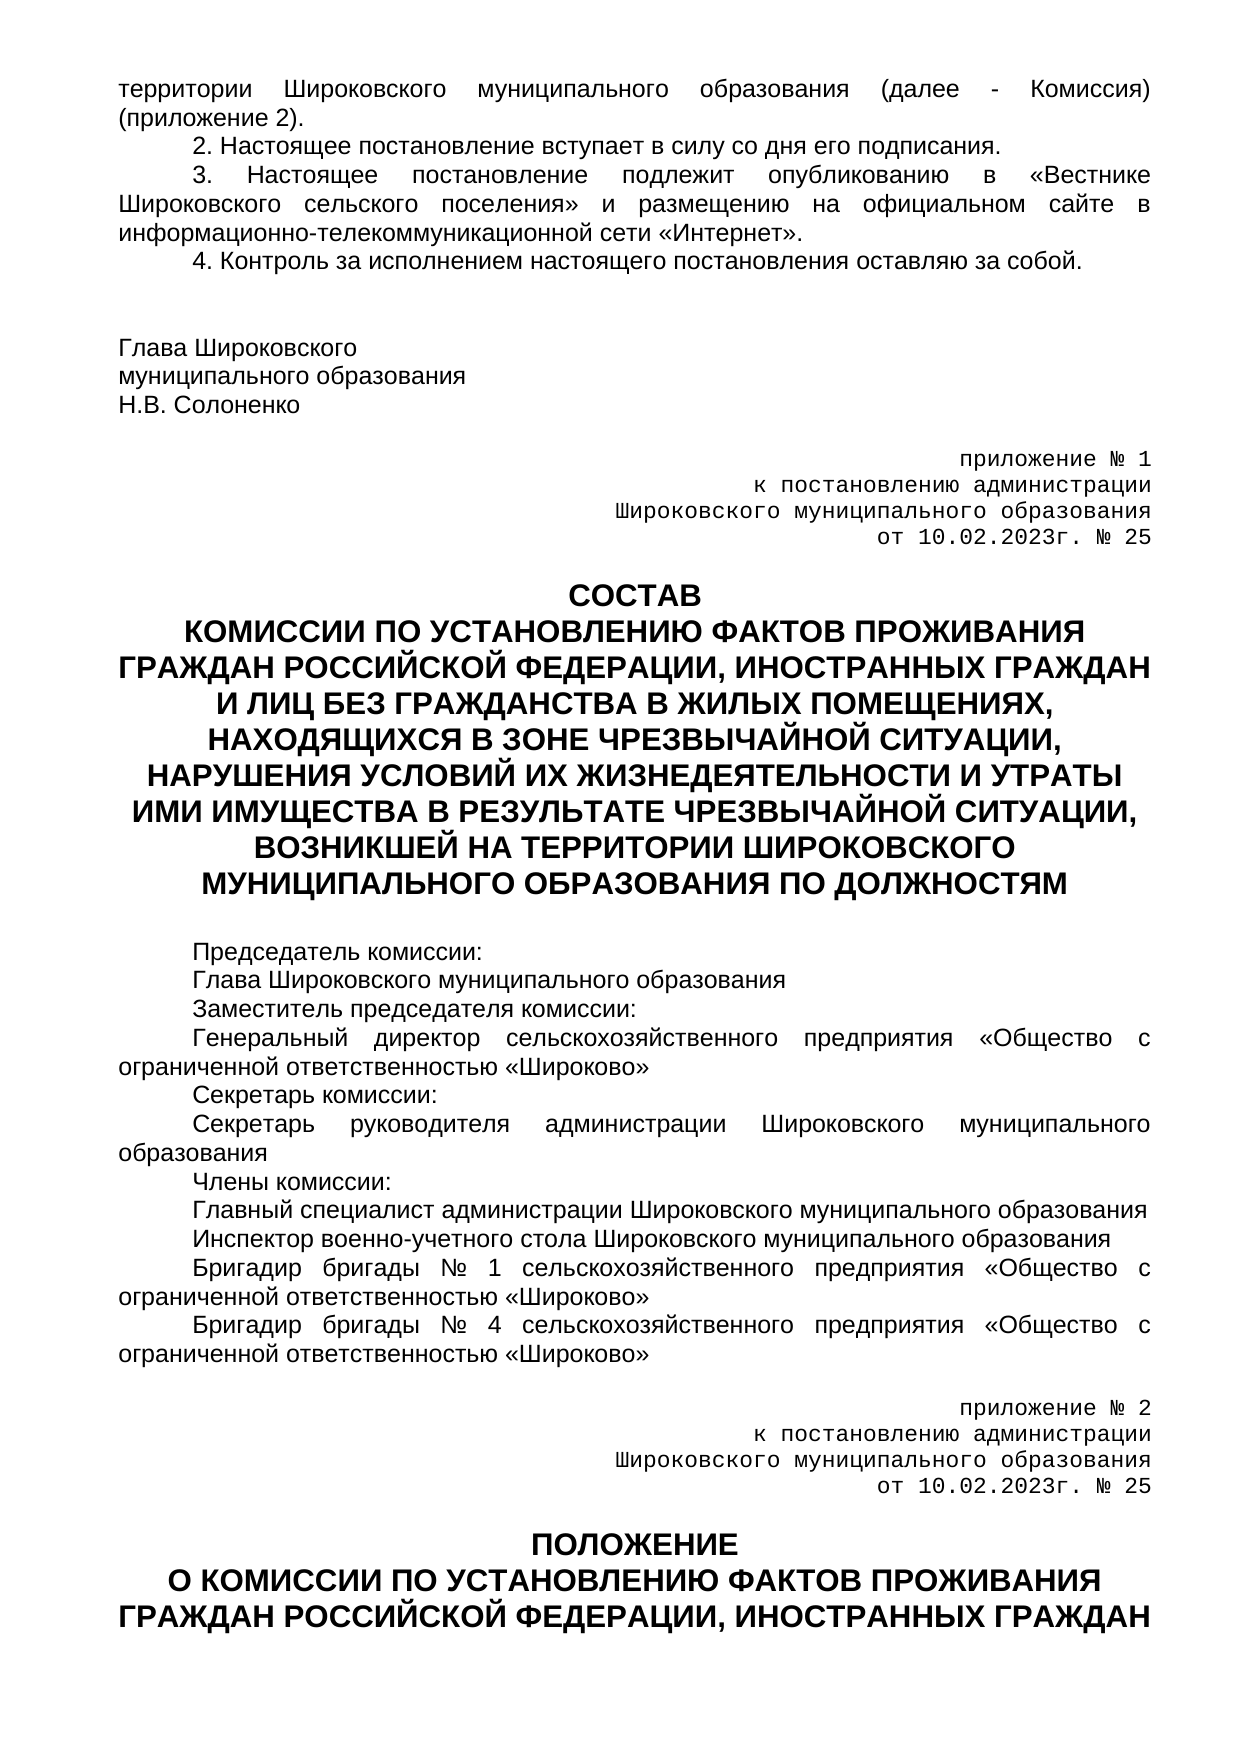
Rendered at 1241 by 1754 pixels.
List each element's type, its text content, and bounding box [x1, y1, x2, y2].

text КОМИССИИ ПО УСТАНОВЛЕНИЮ ФАКТОВ ПРОЖИВАНИЯ ГРАЖДАН РОССИЙСКОЙ ФЕДЕРАЦИИ, ИНОСТРАННЫХ ГРАЖДАН И ЛИЦ БЕЗ ГРАЖДАНСТВА В ЖИЛЫХ ПОМЕЩЕНИЯХ, НАХОДЯЩИХСЯ В ЗОНЕ ЧРЕЗВЫЧАЙНОЙ СИТУАЦИИ, НАРУШЕНИЯ УСЛОВИЙ ИХ ЖИЗНЕДЕЯТЕЛЬНОСТИ И УТРАТЫ ИМИ ИМУЩЕСТВА В РЕЗУЛЬТАТЕ ЧРЕЗВЫЧАЙНОЙ СИТУАЦИИ, ВОЗНИКШЕЙ НА ТЕРРИТОРИИ ШИРОКОВСКОГО МУНИЦИПАЛЬНОГО ОБРАЗОВАНИЯ ПО ДОЛЖНОСТЯМ [118, 613, 1152, 901]
text Глава Широковского [118, 333, 1152, 361]
text 2. Настоящее постановление вступает в силу со дня его подписания. [118, 131, 1152, 160]
text Генеральный директор сельскохозяйственного предприятия «Общество с ограниченной ответственностью «Широково» [118, 1023, 1152, 1080]
text муниципального образования [118, 361, 1152, 390]
text ПОЛОЖЕНИЕ [118, 1526, 1152, 1562]
text Глава Широковского муниципального образования [118, 965, 1152, 994]
text Председатель комиссии: [118, 937, 1152, 965]
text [118, 74, 1152, 131]
text Члены комиссии: [118, 1167, 1152, 1195]
text приложение № 2 [118, 1397, 1152, 1423]
text от 10.02.2023г. № 25 [118, 1474, 1152, 1500]
text Н.В. Солоненко [118, 390, 1152, 419]
text СОСТАВ [118, 577, 1152, 613]
text Широковского муниципального образования [118, 1448, 1152, 1474]
text 3. Настоящее постановление подлежит опубликованию в «Вестнике Широковского сельского поселения» и размещению на официальном сайте в информационно-телекоммуникационной сети «Интернет». [118, 160, 1152, 246]
text приложение № 1 [118, 448, 1152, 473]
text к постановлению администрации [118, 1423, 1152, 1448]
text Инспектор военно-учетного стола Широковского муниципального образования [118, 1224, 1152, 1253]
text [118, 1562, 1152, 1634]
text от 10.02.2023г. № 25 [118, 525, 1152, 551]
text Бригадир бригады № 4 сельскохозяйственного предприятия «Общество с ограниченной ответственностью «Широково» [118, 1310, 1152, 1368]
text Заместитель председателя комиссии: [118, 994, 1152, 1023]
text Широковского муниципального образования [118, 499, 1152, 525]
text Бригадир бригады № 1 сельскохозяйственного предприятия «Общество с ограниченной ответственностью «Широково» [118, 1253, 1152, 1310]
text Главный специалист администрации Широковского муниципального образования [118, 1195, 1152, 1224]
text Секретарь комиссии: [118, 1080, 1152, 1109]
text 4. Контроль за исполнением настоящего постановления оставляю за собой. [118, 246, 1152, 275]
text Секретарь руководителя администрации Широковского муниципального образования [118, 1109, 1152, 1167]
text к постановлению администрации [118, 473, 1152, 499]
